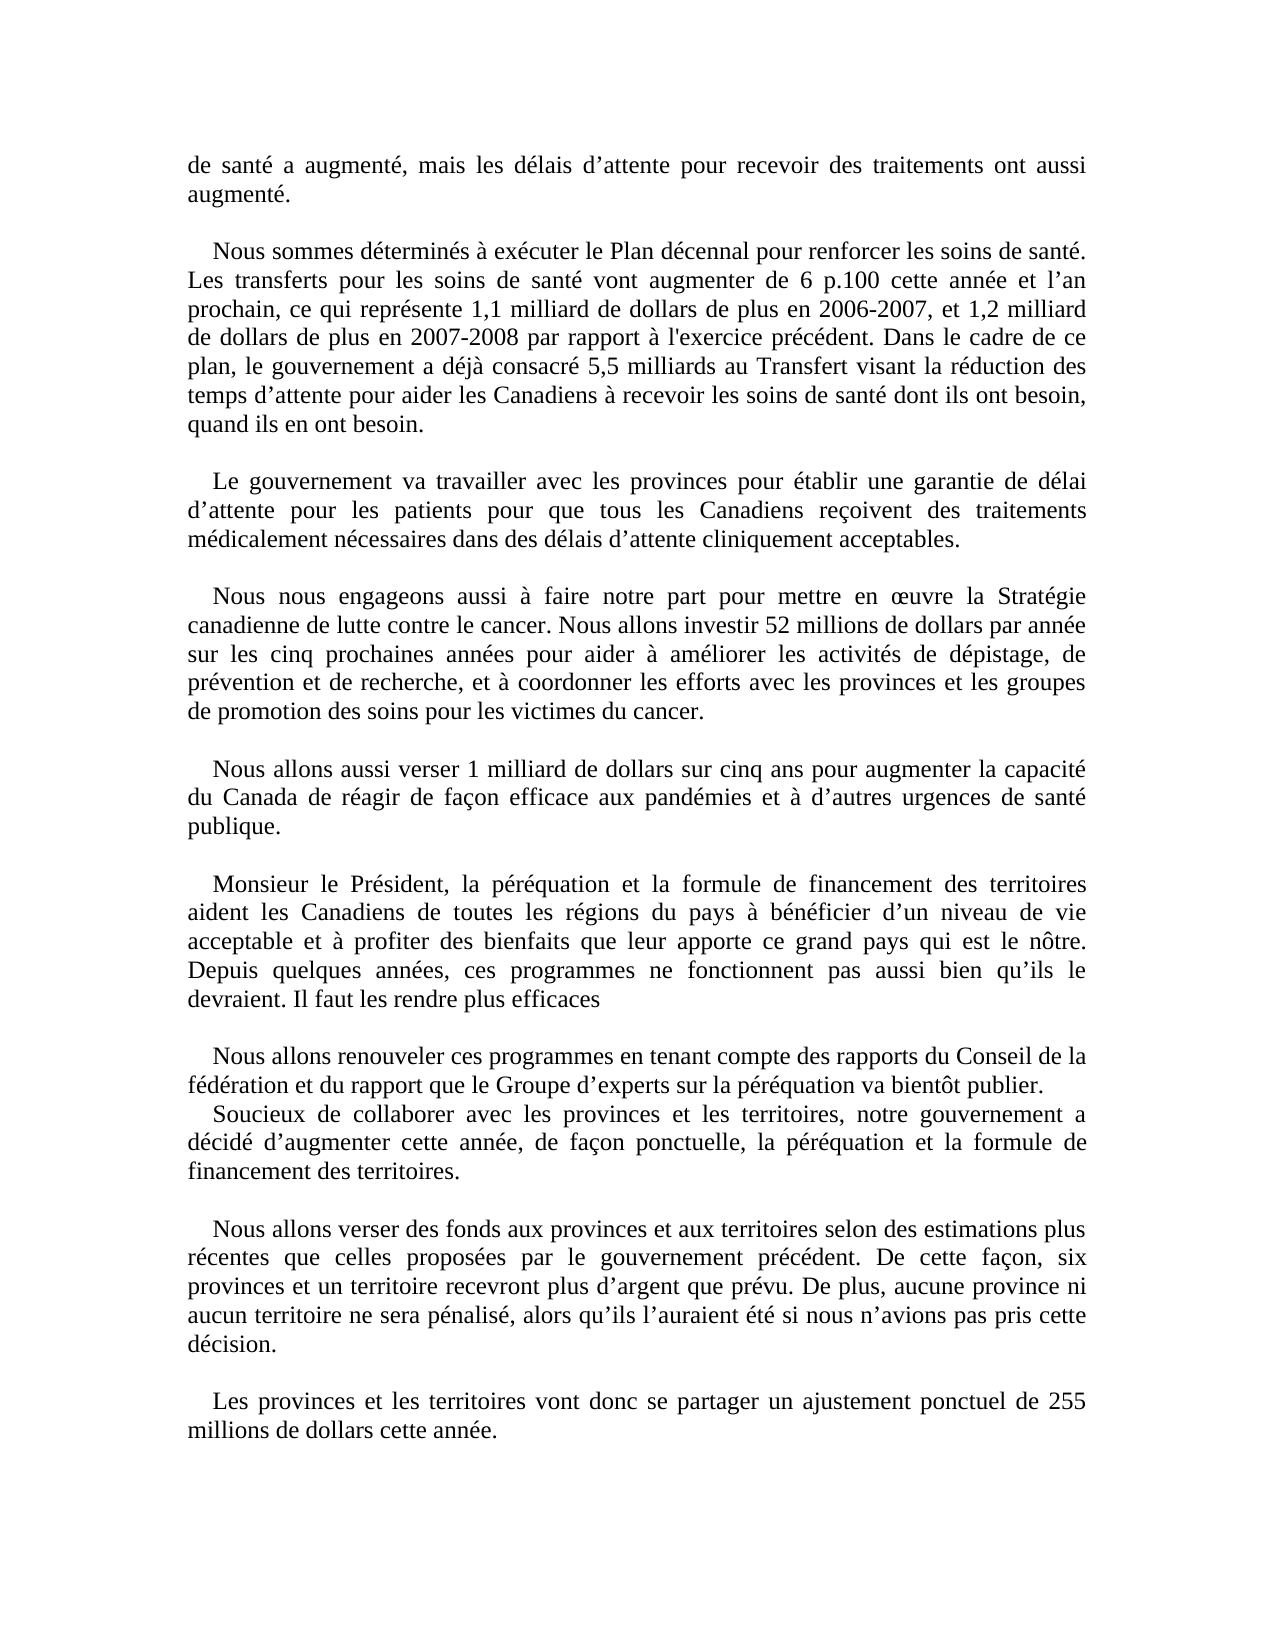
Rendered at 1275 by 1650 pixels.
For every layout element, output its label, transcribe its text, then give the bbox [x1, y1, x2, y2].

text Nous sommes déterminés à exécuter le Plan décennal pour renforcer les soins de santé. Les transferts pour les soins de santé vont augmenter de 6 p.100 cette année et l’an prochain, ce qui représente 1,1 milliard de dollars de plus en 2006-2007, et 1,2 milliard de dollars de plus en 2007-2008 par rapport à l'exercice précédent. Dans le cadre de ce plan, le gouvernement a déjà consacré 5,5 milliards au Transfert visant la réduction des temps d’attente pour aider les Canadiens à recevoir les soins de santé dont ils ont besoin, quand ils en ont besoin. [187, 236, 1087, 437]
text Nous allons aussi verser 1 milliard de dollars sur cinq ans pour augmenter la capacité du Canada de réagir de façon efficace aux pandémies et à d’autres urgences de santé publique. [187, 754, 1087, 840]
text Nous nous engageons aussi à faire notre part pour mettre en œuvre la Stratégie canadienne de lutte contre le cancer. Nous allons investir 52 millions de dollars par année sur les cinq prochaines années pour aider à améliorer les activités de dépistage, de prévention et de recherche, et à coordonner les efforts avec les provinces et les groupes de promotion des soins pour les victimes du cancer. [187, 581, 1087, 725]
text Monsieur le Président, la péréquation et la formule de financement des territoires aident les Canadiens de toutes les régions du pays à bénéficier d’un niveau de vie acceptable et à profiter des bienfaits que leur apporte ce grand pays qui est le nôtre. Depuis quelques années, ces programmes ne fonctionnent pas aussi bien qu’ils le devraient. Il faut les rendre plus efficaces [187, 869, 1087, 1012]
text Nous allons renouveler ces programmes en tenant compte des rapports du Conseil de la fédération et du rapport que le Groupe d’experts sur la péréquation va bientôt publier. [187, 1041, 1087, 1099]
text Nous allons verser des fonds aux provinces et aux territoires selon des estimations plus récentes que celles proposées par le gouvernement précédent. De cette façon, six provinces et un territoire recevront plus d’argent que prévu. De plus, aucune province ni aucun territoire ne sera pénalisé, alors qu’ils l’auraient été si nous n’avions pas pris cette décision. [187, 1214, 1087, 1357]
text Soucieux de collaborer avec les provinces et les territoires, notre gouvernement a décidé d’augmenter cette année, de façon ponctuelle, la péréquation et la formule de financement des territoires. [187, 1099, 1087, 1185]
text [187, 150, 1087, 207]
text Le gouvernement va travailler avec les provinces pour établir une garantie de délai d’attente pour les patients pour que tous les Canadiens reçoivent des traitements médicalement nécessaires dans des délais d’attente cliniquement acceptables. [187, 466, 1087, 552]
text Les provinces et les territoires vont donc se partager un ajustement ponctuel de 255 millions de dollars cette année. [187, 1386, 1087, 1444]
